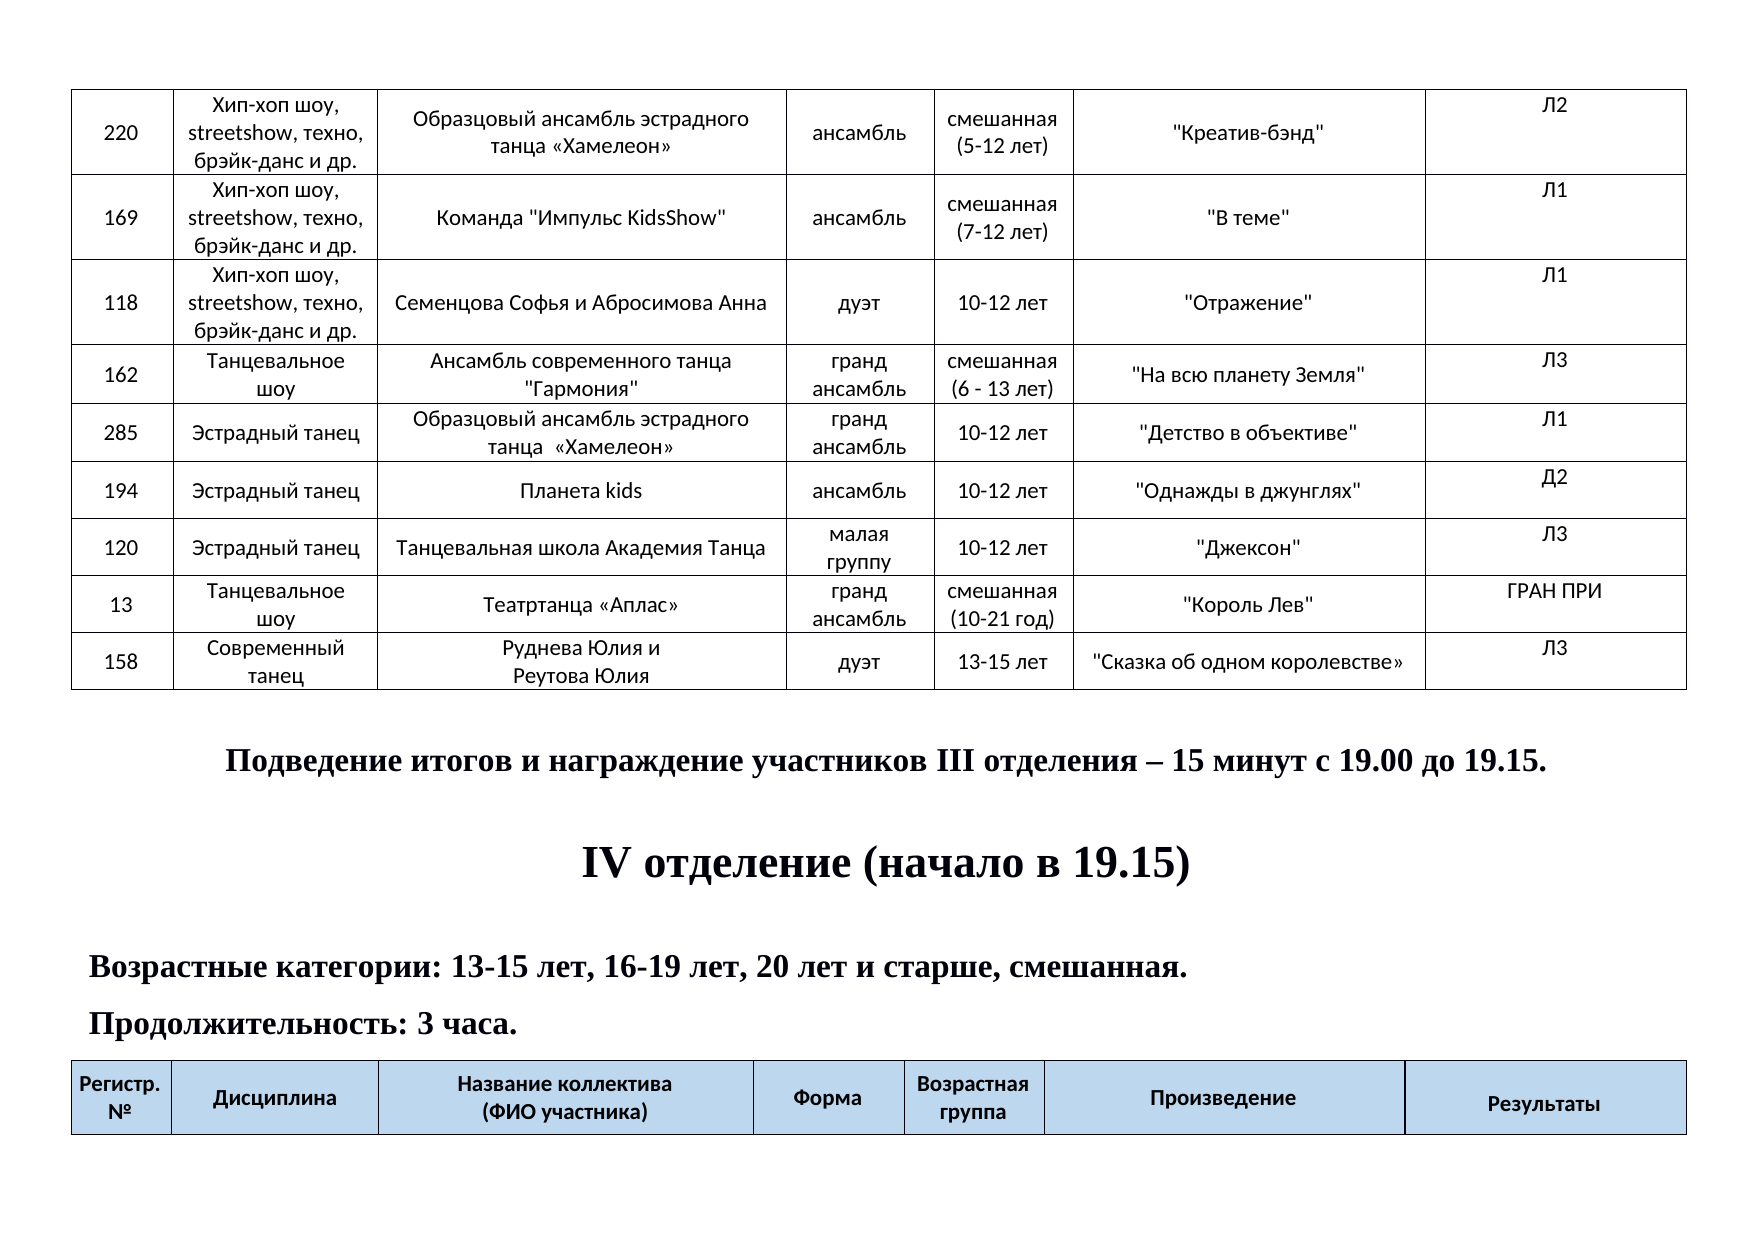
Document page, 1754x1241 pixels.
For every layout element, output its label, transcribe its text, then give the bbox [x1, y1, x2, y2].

table_header Возрастная группа [905, 1061, 1044, 1134]
table_header Форма [754, 1061, 904, 1134]
table_cell Л1 [1426, 175, 1686, 259]
table_cell ГРАН ПРИ [1426, 576, 1686, 632]
table_cell Театртанца «Аплас» [378, 576, 786, 632]
table_cell "Креатив-бэнд" [1074, 90, 1425, 174]
table_cell 10-12 лет [935, 519, 1073, 575]
table_cell 10-12 лет [935, 260, 1073, 344]
table_cell Танцевальное шоу [174, 345, 377, 403]
table_cell дуэт [787, 260, 934, 344]
text Продолжительность: 3 часа. [89, 1003, 1683, 1042]
table_cell Эстрадный танец [174, 519, 377, 575]
table_cell Л3 [1426, 633, 1686, 689]
table_header Дисциплина [172, 1061, 378, 1134]
table_cell 162 [72, 345, 173, 403]
table_cell "Джексон" [1074, 519, 1425, 575]
table_cell 194 [72, 462, 173, 518]
table_cell Танцевальная школа Академия Танца [378, 519, 786, 575]
table_cell "В теме" [1074, 175, 1425, 259]
table_cell смешанная (6 - 13 лет) [935, 345, 1073, 403]
table_cell 285 [72, 404, 173, 461]
table_cell Планета kids [378, 462, 786, 518]
table_cell "Детство в объективе" [1074, 404, 1425, 461]
table_cell Эстрадный танец [174, 404, 377, 461]
table_cell гранд ансамбль [787, 404, 934, 461]
table_cell 169 [72, 175, 173, 259]
table_cell Образцовый ансамбль эстрадного танца «Хамелеон» [378, 90, 786, 174]
table_cell Команда "Импульс KidsShow" [378, 175, 786, 259]
table_cell ансамбль [787, 175, 934, 259]
table_cell Образцовый ансамбль эстрадного танца «Хамелеон» [378, 404, 786, 461]
table_cell "Король Лев" [1074, 576, 1425, 632]
table_header Регистр. № [72, 1061, 171, 1134]
subtitle Подведение итогов и награждение участников III отделения – 15 минут с 19.00 до 19.15. [89, 740, 1683, 778]
table_cell 158 [72, 633, 173, 689]
table_cell Ансамбль современного танца "Гармония" [378, 345, 786, 403]
table_cell ансамбль [787, 462, 934, 518]
table_cell "На всю планету Земля" [1074, 345, 1425, 403]
table_cell гранд ансамбль [787, 576, 934, 632]
table_cell смешанная (7-12 лет) [935, 175, 1073, 259]
table_cell "Отражение" [1074, 260, 1425, 344]
table_cell Д2 [1426, 462, 1686, 518]
table_cell 120 [72, 519, 173, 575]
table_header Результаты [1406, 1061, 1686, 1134]
table_cell дуэт [787, 633, 934, 689]
table_cell 13-15 лет [935, 633, 1073, 689]
table_cell 118 [72, 260, 173, 344]
table_cell смешанная (5-12 лет) [935, 90, 1073, 174]
table_cell "Однажды в джунглях" [1074, 462, 1425, 518]
table_cell Танцевальное шоу [174, 576, 377, 632]
text Возрастные категории: 13-15 лет, 16-19 лет, 20 лет и старше, смешанная. [89, 947, 1683, 985]
table_cell 10-12 лет [935, 462, 1073, 518]
table_cell гранд ансамбль [787, 345, 934, 403]
table_cell "Сказка об одном королевстве» [1074, 633, 1425, 689]
table_header Произведение [1045, 1061, 1404, 1134]
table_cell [174, 90, 377, 174]
table_cell Семенцова Софья и Абросимова Анна [378, 260, 786, 344]
table_cell смешанная (10-21 год) [935, 576, 1073, 632]
subtitle IV отделение (начало в 19.15) [89, 834, 1683, 887]
table_cell Л3 [1426, 345, 1686, 403]
table_cell Руднева Юлия и Реутова Юлия [378, 633, 786, 689]
table_cell 220 [72, 90, 173, 174]
table_cell Л3 [1426, 519, 1686, 575]
table_header Название коллектива (ФИО участника) [379, 1061, 753, 1134]
table_cell ансамбль [787, 90, 934, 174]
table_cell Современный танец [174, 633, 377, 689]
table_cell Л1 [1426, 260, 1686, 344]
table_cell 10-12 лет [935, 404, 1073, 461]
table_cell малая группу [787, 519, 934, 575]
table_cell Л1 [1426, 404, 1686, 461]
table_cell Хип-хоп шоу, streetshow, техно, брэйк-данс и др. [174, 260, 377, 344]
table_cell Эстрадный танец [174, 462, 377, 518]
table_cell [174, 175, 377, 259]
table_cell Л2 [1426, 90, 1686, 174]
table_cell 13 [72, 576, 173, 632]
